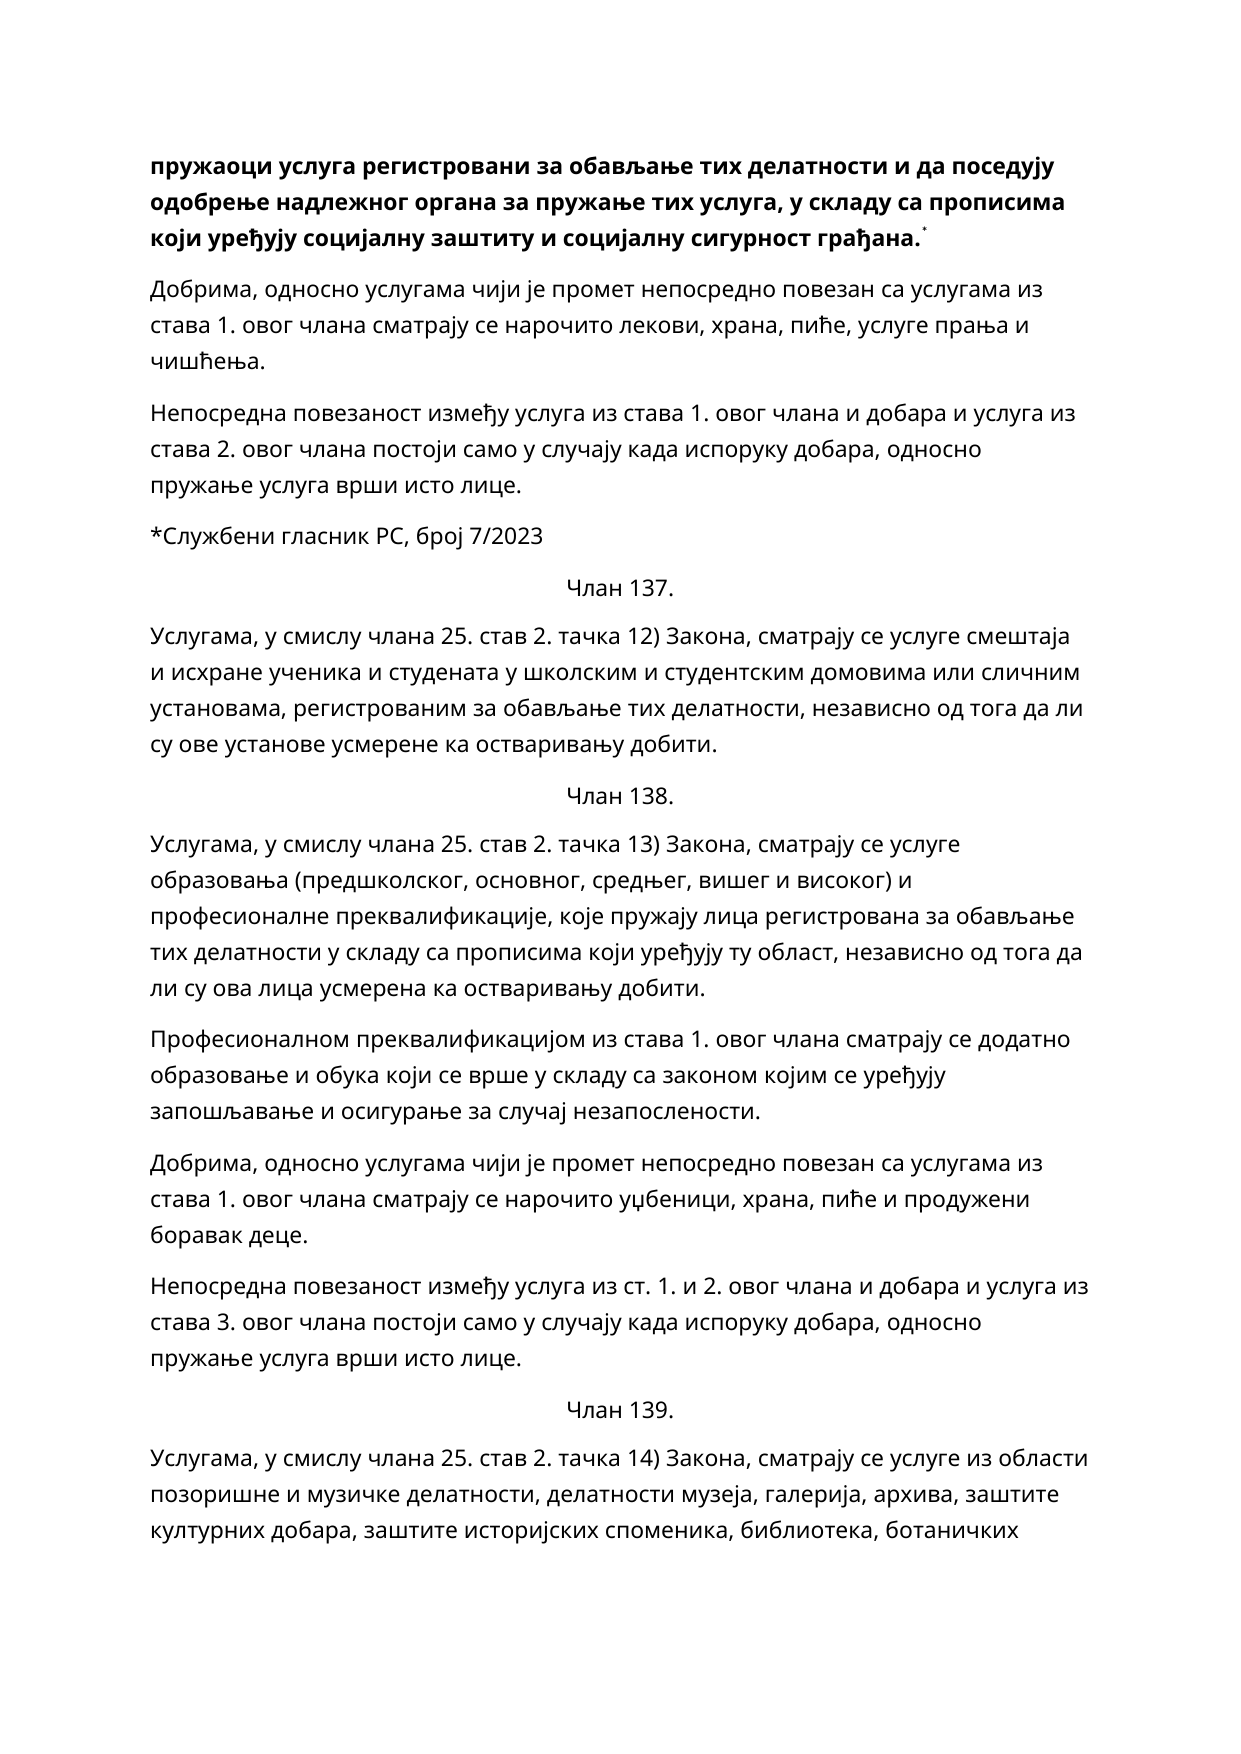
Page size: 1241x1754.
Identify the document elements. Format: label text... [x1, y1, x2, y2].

text Непосредна повезаност између услуга из става 1. овог члана и добара и услуга из става 2. овог члана постоји само у случају када испоруку добара, односно пружање услуга врши исто лице. [150, 397, 1090, 500]
text Непосредна повезаност између услуга из ст. 1. и 2. овог члана и добара и услуга из става 3. овог члана постоји само у случају када испоруку добара, односно пружање услуга врши исто лице. [150, 1270, 1090, 1373]
text Услугама, у смислу члана 25. став 2. тачка 13) Закона, сматрају се услуге образовања (предшколског, основног, средњег, вишег и високог) и професионалне преквалификације, које пружају лица регистрована за обављање тих делатности у складу са прописима који уређују ту област, независно од тога да ли су ова лица усмерена ка остваривању добити. [150, 828, 1090, 1003]
text Професионалном преквалификацијом из става 1. овог члана сматрају се додатно образовање и обука који се врше у складу са законом којим се уређују запошљавање и осигурање за случај незапослености. [150, 1023, 1090, 1127]
text Добрима, односно услугама чији је промет непосредно повезан са услугама из става 1. овог члана сматрају се нарочито уџбеници, храна, пиће и продужени боравак деце. [150, 1147, 1090, 1250]
text Услугама, у смислу члана 25. став 2. тачка 12) Закона, сматрају се услуге смештаја и исхране ученика и студената у школским и студентским домовима или сличним установама, регистрованим за обављање тих делатности, независно од тога да ли су ове установе усмерене ка остваривању добити. [150, 620, 1090, 759]
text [150, 1442, 1090, 1545]
text *Службени гласник РС, број 7/2023 [150, 520, 1090, 552]
text Члан 138. [150, 780, 1090, 811]
text Члан 139. [150, 1394, 1090, 1425]
text Добрима, односно услугама чији је промет непосредно повезан са услугама из става 1. овог члана сматрају се нарочито лекови, храна, пиће, услуге прања и чишћења. [150, 273, 1090, 377]
text Члан 137. [150, 572, 1090, 603]
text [150, 150, 1090, 253]
